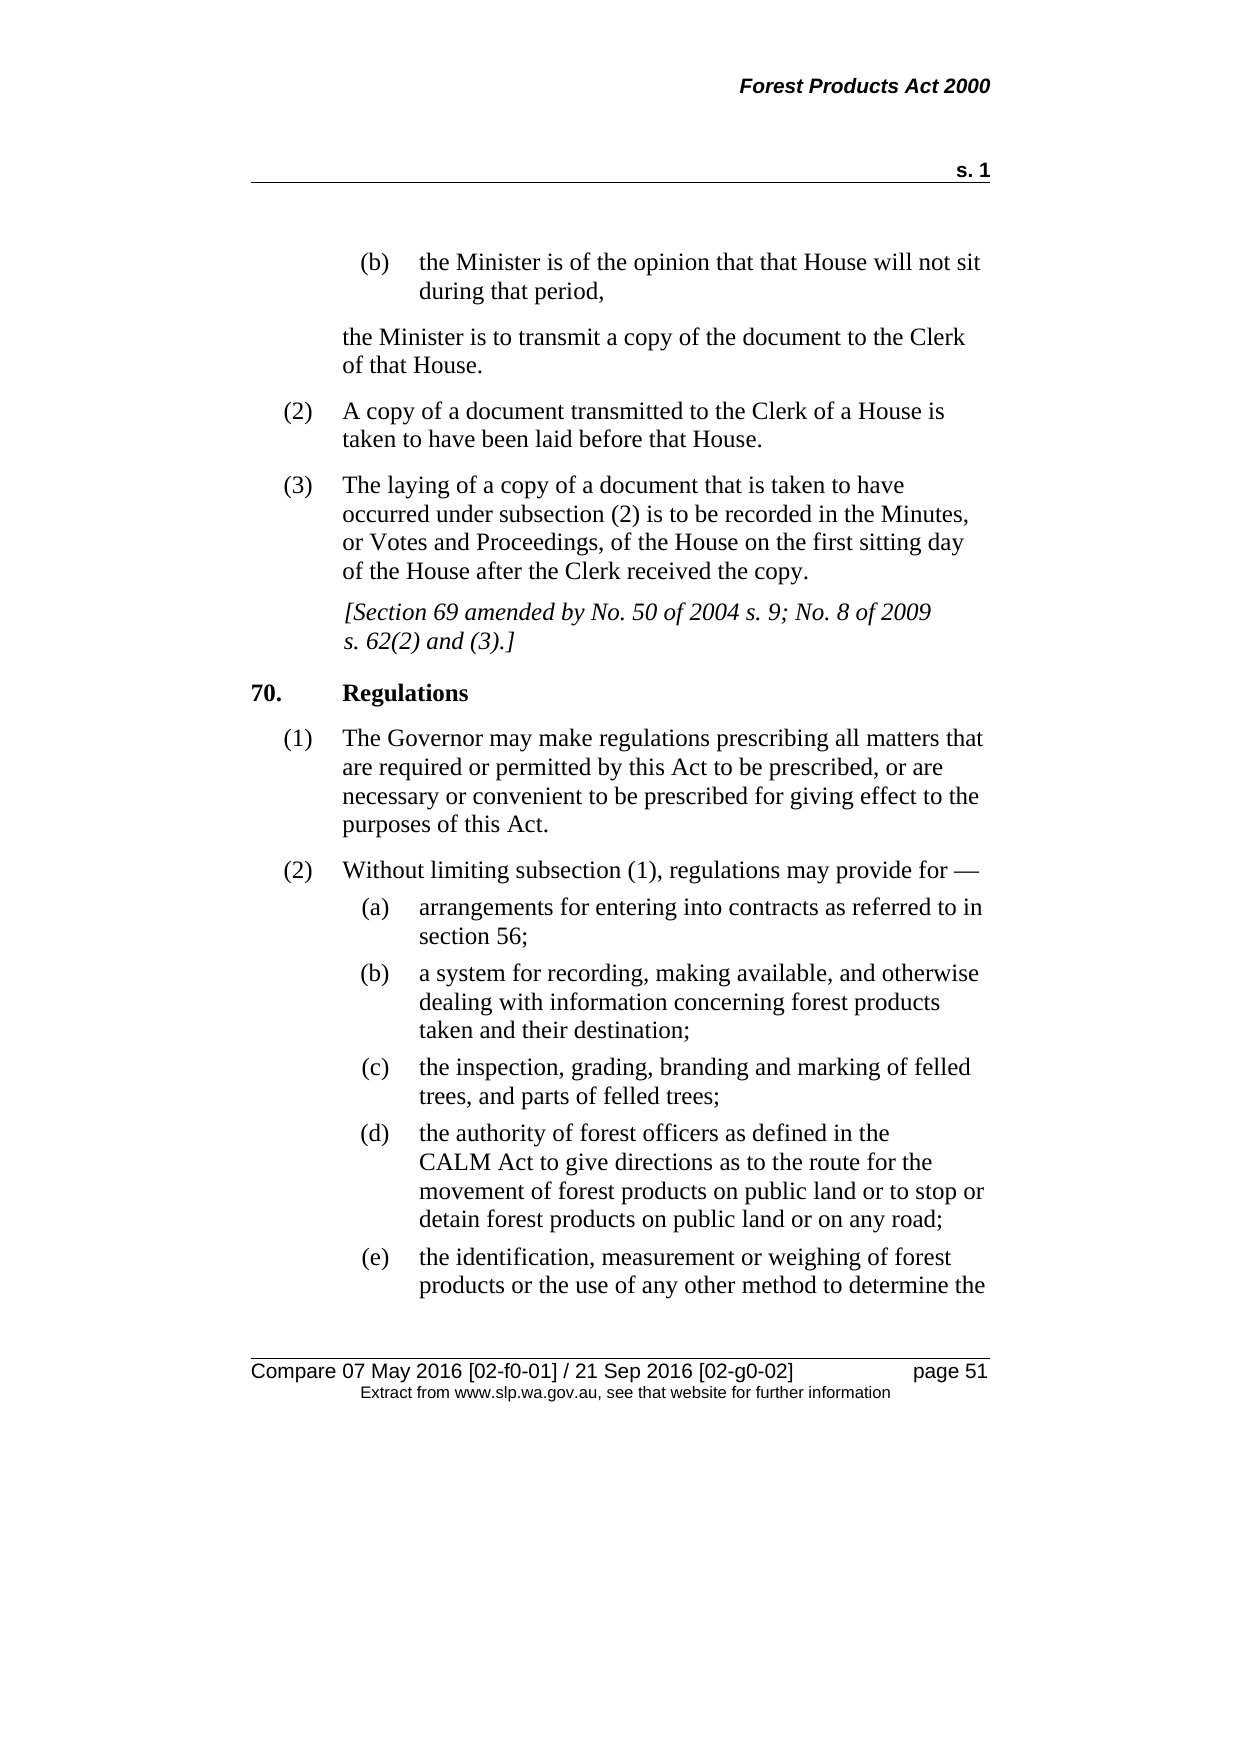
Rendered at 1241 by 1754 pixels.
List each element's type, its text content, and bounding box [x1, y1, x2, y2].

text (a) arrangements for entering into contracts as referred to in section 56; [251, 892, 990, 949]
text (3) The laying of a copy of a document that is taken to have occurred under subsection (2) is to be recorded in the Minutes, or Votes and Proceedings, of the House on the first sitting day of the House after the Clerk received the copy. [251, 470, 990, 585]
text (b) the Minister is of the opinion that that House will not sit during that period, [251, 247, 990, 305]
text (2) A copy of a document transmitted to the Clerk of a House is taken to have been laid before that House. [251, 396, 990, 453]
text (d) the authority of forest officers as defined in the CALM Act to give directions as to the route for the movement of forest products on public land or to stop or detain forest products on public land or on any road; [251, 1118, 990, 1233]
text (b) a system for recording, making available, and otherwise dealing with information concerning forest products taken and their destination; [251, 958, 990, 1044]
text (1) The Governor may make regulations prescribing all matters that are required or permitted by this Act to be prescribed, or are necessary or convenient to be prescribed for giving effect to the purposes of this Act. [251, 723, 990, 838]
subtitle 70. Regulations [251, 678, 990, 707]
text the Minister is to transmit a copy of the document to the Clerk of that House. [251, 322, 990, 379]
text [251, 1242, 990, 1299]
text (2) Without limiting subsection (1), regulations may provide for — [251, 855, 990, 884]
text (c) the inspection, grading, branding and marking of felled trees, and parts of felled trees; [251, 1052, 990, 1110]
text [Section 69 amended by No. 50 of 2004 s. 9; No. 8 of 2009 s. 62(2) and (3).] [251, 597, 990, 655]
